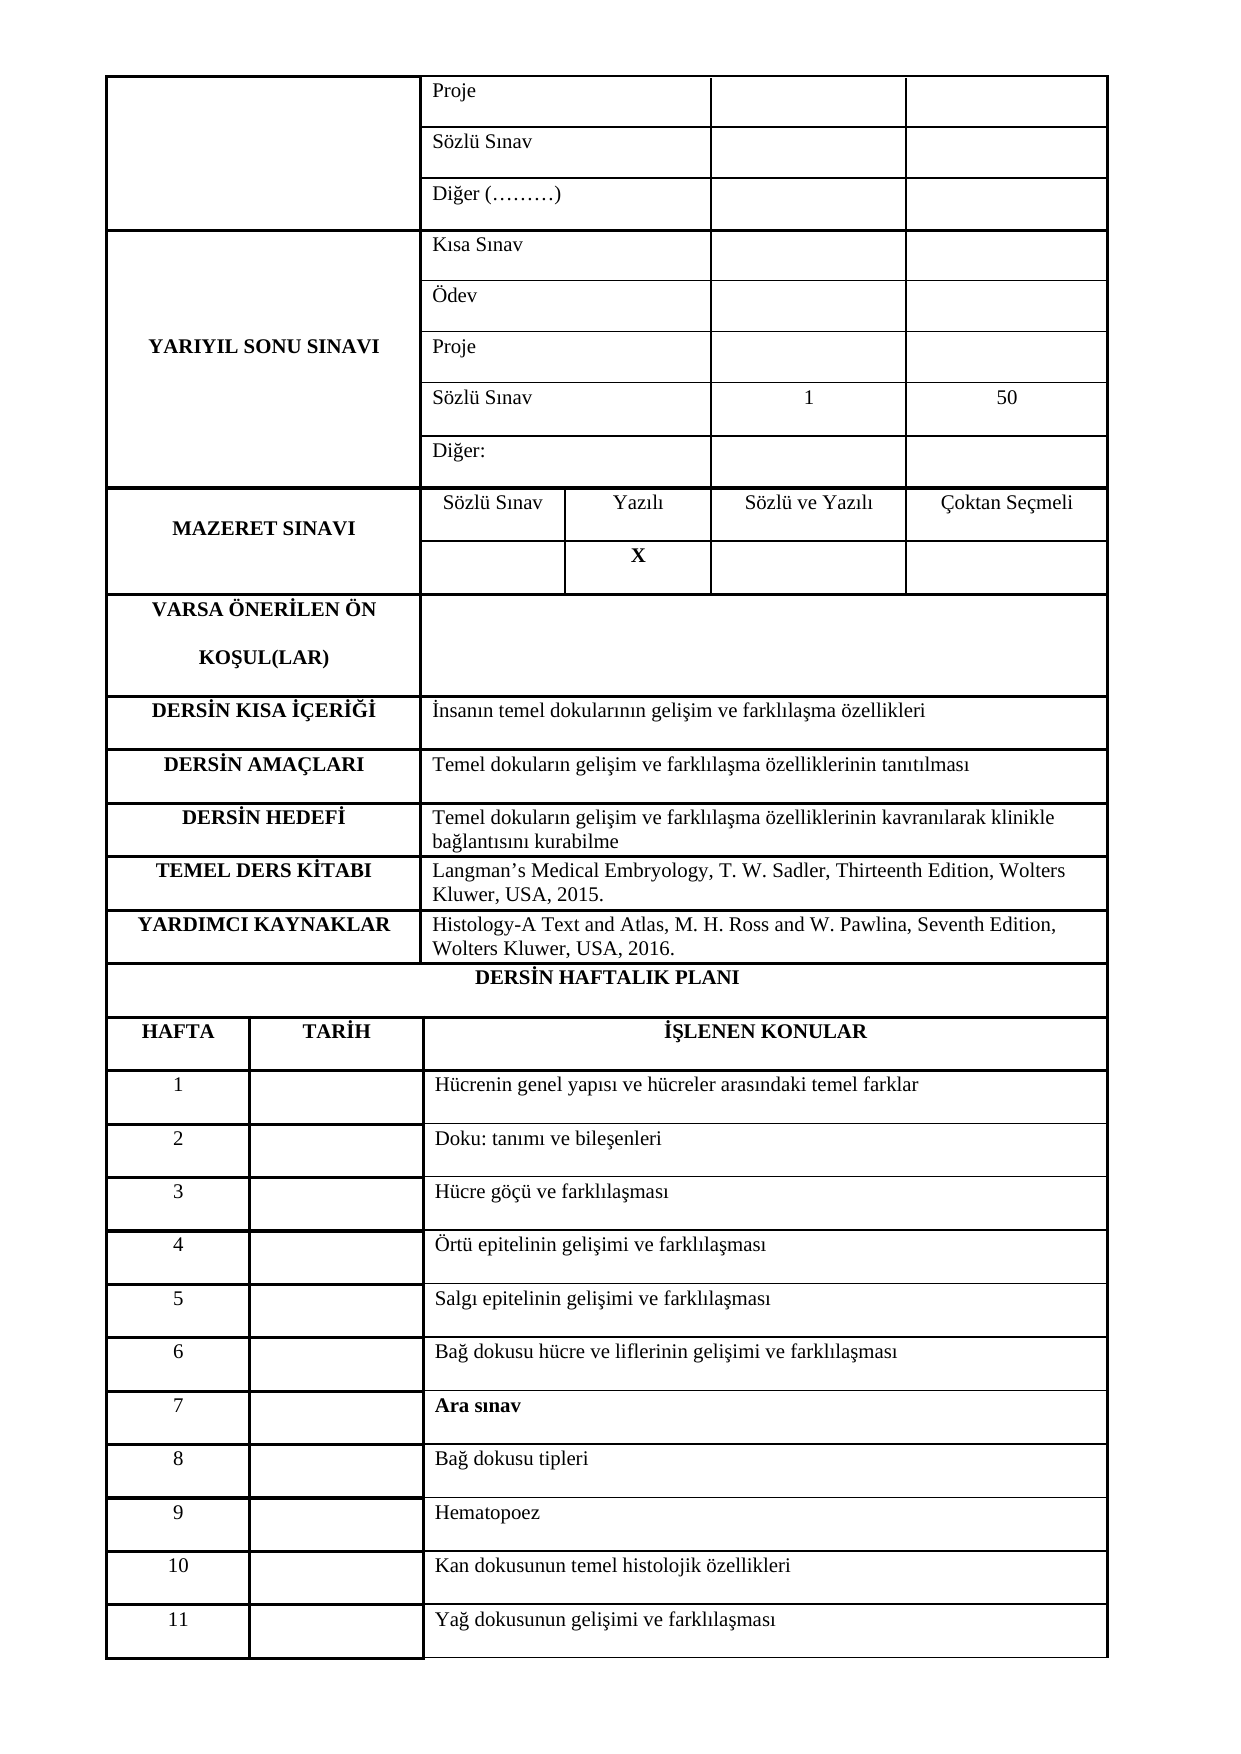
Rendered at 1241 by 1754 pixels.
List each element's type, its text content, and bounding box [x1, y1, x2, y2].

table_cell [251, 1606, 422, 1657]
table_cell Diğer: [422, 437, 710, 486]
table_cell 8 [108, 1446, 248, 1496]
table_cell Sözlü Sınav [422, 490, 564, 540]
table_cell VARSA ÖNERİLEN ÖN KOŞUL(LAR) [108, 596, 419, 695]
table_cell [251, 1553, 422, 1603]
table_cell [712, 332, 905, 382]
table_cell [251, 1339, 422, 1389]
table_cell 5 [108, 1286, 248, 1336]
table_cell DERSİN HEDEFİ [108, 805, 419, 855]
table_cell [907, 281, 1106, 331]
table_cell [906, 77, 1106, 126]
table_cell [712, 281, 905, 331]
table_cell 7 [108, 1393, 248, 1443]
table_cell Proje [422, 77, 711, 126]
table_cell Hematopoez [425, 1498, 1106, 1550]
table_cell X [566, 542, 710, 593]
table_cell Kan dokusunun temel histolojik özellikleri [425, 1552, 1106, 1603]
table_cell 1 [108, 1072, 248, 1122]
table_cell 50 [907, 383, 1106, 435]
table_cell [251, 1072, 422, 1122]
table_cell Diğer (………) [422, 179, 710, 228]
table_cell [711, 77, 906, 126]
table_cell [251, 1233, 422, 1283]
table_cell Kısa Sınav [422, 232, 710, 279]
table_cell Sözlü ve Yazılı [712, 490, 905, 540]
table_cell 11 [108, 1606, 248, 1657]
table_cell 2 [108, 1126, 248, 1176]
table_cell Yazılı [566, 490, 710, 540]
table_cell [251, 1446, 422, 1496]
table_cell [251, 1179, 422, 1229]
table_cell 9 [108, 1500, 248, 1550]
table_cell Doku: tanımı ve bileşenleri [425, 1124, 1106, 1176]
table_cell Bağ dokusu tipleri [425, 1445, 1106, 1496]
table_cell İŞLENEN KONULAR [425, 1019, 1106, 1069]
table_cell [712, 179, 905, 228]
table_cell [712, 232, 905, 279]
table_cell [251, 1286, 422, 1336]
table_cell Ara sınav [425, 1391, 1106, 1443]
table_cell [712, 437, 905, 486]
table_cell Temel dokuların gelişim ve farklılaşma özelliklerinin kavranılarak klinikle bağlantısını kurabilme [422, 805, 1106, 855]
table_cell 1 [712, 383, 905, 435]
table_cell Hücrenin genel yapısı ve hücreler arasındaki temel farklar [425, 1072, 1106, 1122]
table_cell Proje [422, 332, 710, 382]
table_cell [251, 1393, 422, 1443]
table_cell Temel dokuların gelişim ve farklılaşma özelliklerinin tanıtılması [422, 751, 1106, 802]
table_cell Sözlü Sınav [422, 128, 710, 177]
table_cell YARDIMCI KAYNAKLAR [108, 912, 419, 962]
table_cell Yağ dokusunun gelişimi ve farklılaşması [425, 1605, 1106, 1657]
table_cell 3 [108, 1179, 248, 1229]
table_cell Hücre göçü ve farklılaşması [425, 1177, 1106, 1229]
table_cell Histology-A Text and Atlas, M. H. Ross and W. Pawlina, Seventh Edition, Wolters Kluwer, USA, 2016. [422, 912, 1106, 962]
table_cell [712, 542, 905, 593]
table_cell [251, 1500, 422, 1550]
table_cell Langman’s Medical Embryology, T. W. Sadler, Thirteenth Edition, Wolters Kluwer, USA, 2015. [422, 858, 1106, 909]
table_cell 4 [108, 1233, 248, 1283]
table_cell [907, 128, 1106, 177]
table_cell YARIYIL SONU SINAVI [108, 232, 419, 486]
table_cell 6 [108, 1339, 248, 1389]
table_cell Salgı epitelinin gelişimi ve farklılaşması [425, 1284, 1106, 1336]
table_cell Çoktan Seçmeli [907, 490, 1106, 540]
table_cell [907, 179, 1106, 228]
table_cell [422, 596, 1106, 695]
table_cell [907, 542, 1106, 593]
table_cell 10 [108, 1553, 248, 1603]
table_cell MAZERET SINAVI [108, 490, 419, 593]
table_cell DERSİN AMAÇLARI [108, 751, 419, 802]
table_cell DERSİN KISA İÇERİĞİ [108, 698, 419, 748]
table_cell [907, 437, 1106, 486]
table_cell TARİH [251, 1019, 422, 1069]
table_cell Örtü epitelinin gelişimi ve farklılaşması [425, 1231, 1106, 1283]
table_cell Bağ dokusu hücre ve liflerinin gelişimi ve farklılaşması [425, 1338, 1106, 1389]
table_cell Ödev [422, 281, 710, 331]
table_cell [907, 332, 1106, 382]
table_cell Sözlü Sınav [422, 383, 710, 435]
table_cell [251, 1126, 422, 1176]
table_cell HAFTA [108, 1019, 248, 1069]
table_cell DERSİN HAFTALIK PLANI [108, 965, 1106, 1016]
table_cell [422, 542, 564, 593]
table_cell [712, 128, 905, 177]
table_cell İnsanın temel dokularının gelişim ve farklılaşma özellikleri [422, 698, 1106, 748]
table_cell TEMEL DERS KİTABI [108, 858, 419, 909]
table_cell [907, 232, 1106, 279]
